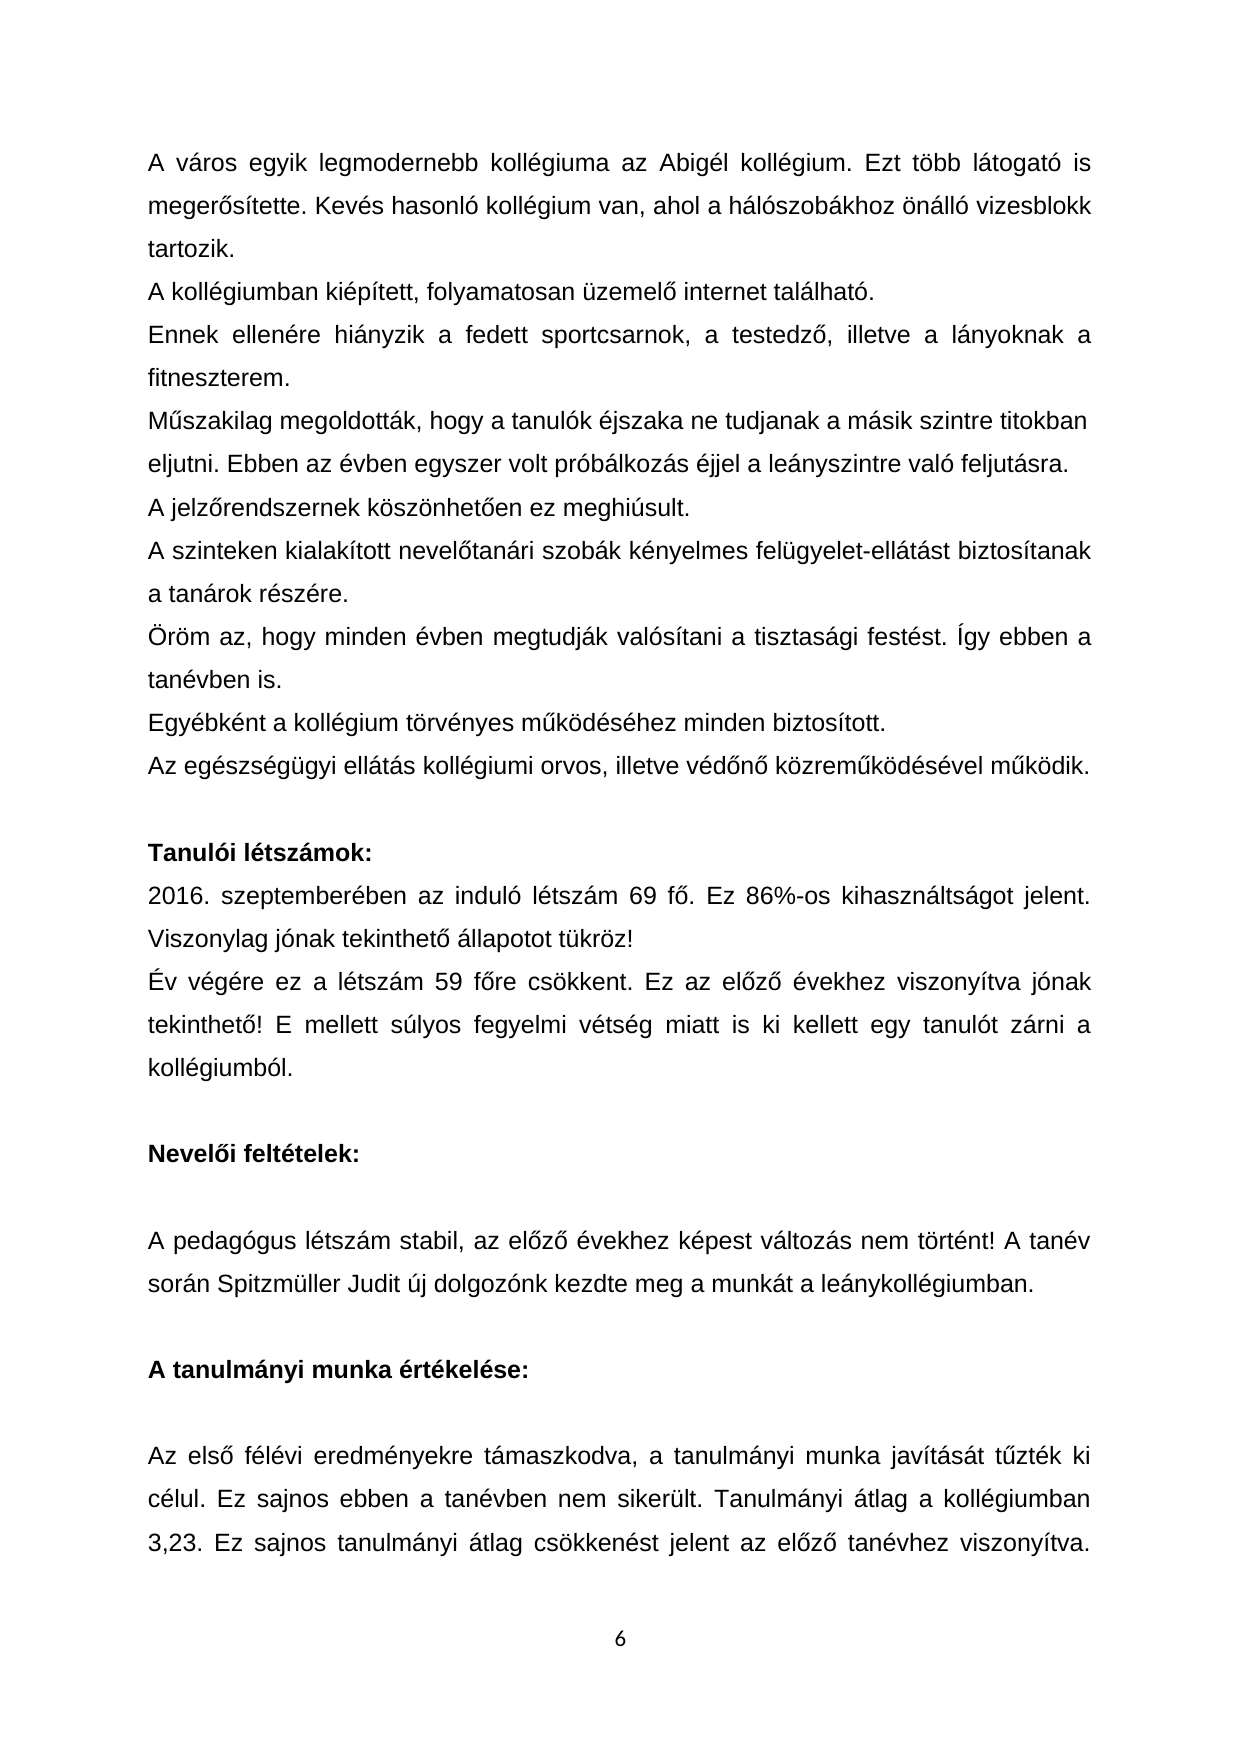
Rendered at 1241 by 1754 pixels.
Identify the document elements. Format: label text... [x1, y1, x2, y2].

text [148, 1441, 1093, 1556]
text A város egyik legmodernebb kollégiuma az Abigél kollégium. Ezt több látogató is megerősítette. Kevés hasonló kollégium van, ahol a hálószobákhoz önálló vizesblokk tartozik. [148, 148, 1093, 263]
text Ennek ellenére hiányzik a fedett sportcsarnok, a testedző, illetve a lányoknak a fitneszterem. [148, 320, 1093, 392]
text A kollégiumban kiépített, folyamatosan üzemelő internet található. [148, 277, 1093, 306]
text Év végére ez a létszám 59 főre csökkent. Ez az előző évekhez viszonyítva jónak tekinthető! E mellett súlyos fegyelmi vétség miatt is ki kellett egy tanulót zárni a kollégiumból. [148, 967, 1093, 1082]
text A szinteken kialakított nevelőtanári szobák kényelmes felügyelet-ellátást biztosítanak a tanárok részére. [148, 536, 1093, 608]
text Az egészségügyi ellátás kollégiumi orvos, illetve védőnő közreműködésével működik. [148, 751, 1093, 780]
text eljutni. Ebben az évben egyszer volt próbálkozás éjjel a leányszintre való feljutásra. [148, 449, 1093, 478]
text Nevelői feltételek: [148, 1139, 1093, 1168]
text Műszakilag megoldották, hogy a tanulók éjszaka ne tudjanak a másik szintre titokban [148, 406, 1093, 435]
text A tanulmányi munka értékelése: [148, 1355, 1093, 1384]
text Egyébként a kollégium törvényes működéséhez minden biztosított. [148, 708, 1093, 737]
text Öröm az, hogy minden évben megtudják valósítani a tisztasági festést. Így ebben a tanévben is. [148, 622, 1093, 694]
text A pedagógus létszám stabil, az előző évekhez képest változás nem történt! A tanév során Spitzmüller Judit új dolgozónk kezdte meg a munkát a leánykollégiumban. [148, 1226, 1093, 1298]
text A jelzőrendszernek köszönhetően ez meghiúsult. [148, 493, 1093, 521]
text 2016. szeptemberében az induló létszám 69 fő. Ez 86%-os kihasználtságot jelent. Viszonylag jónak tekinthető állapotot tükröz! [148, 881, 1093, 953]
text Tanulói létszámok: [148, 838, 1093, 866]
